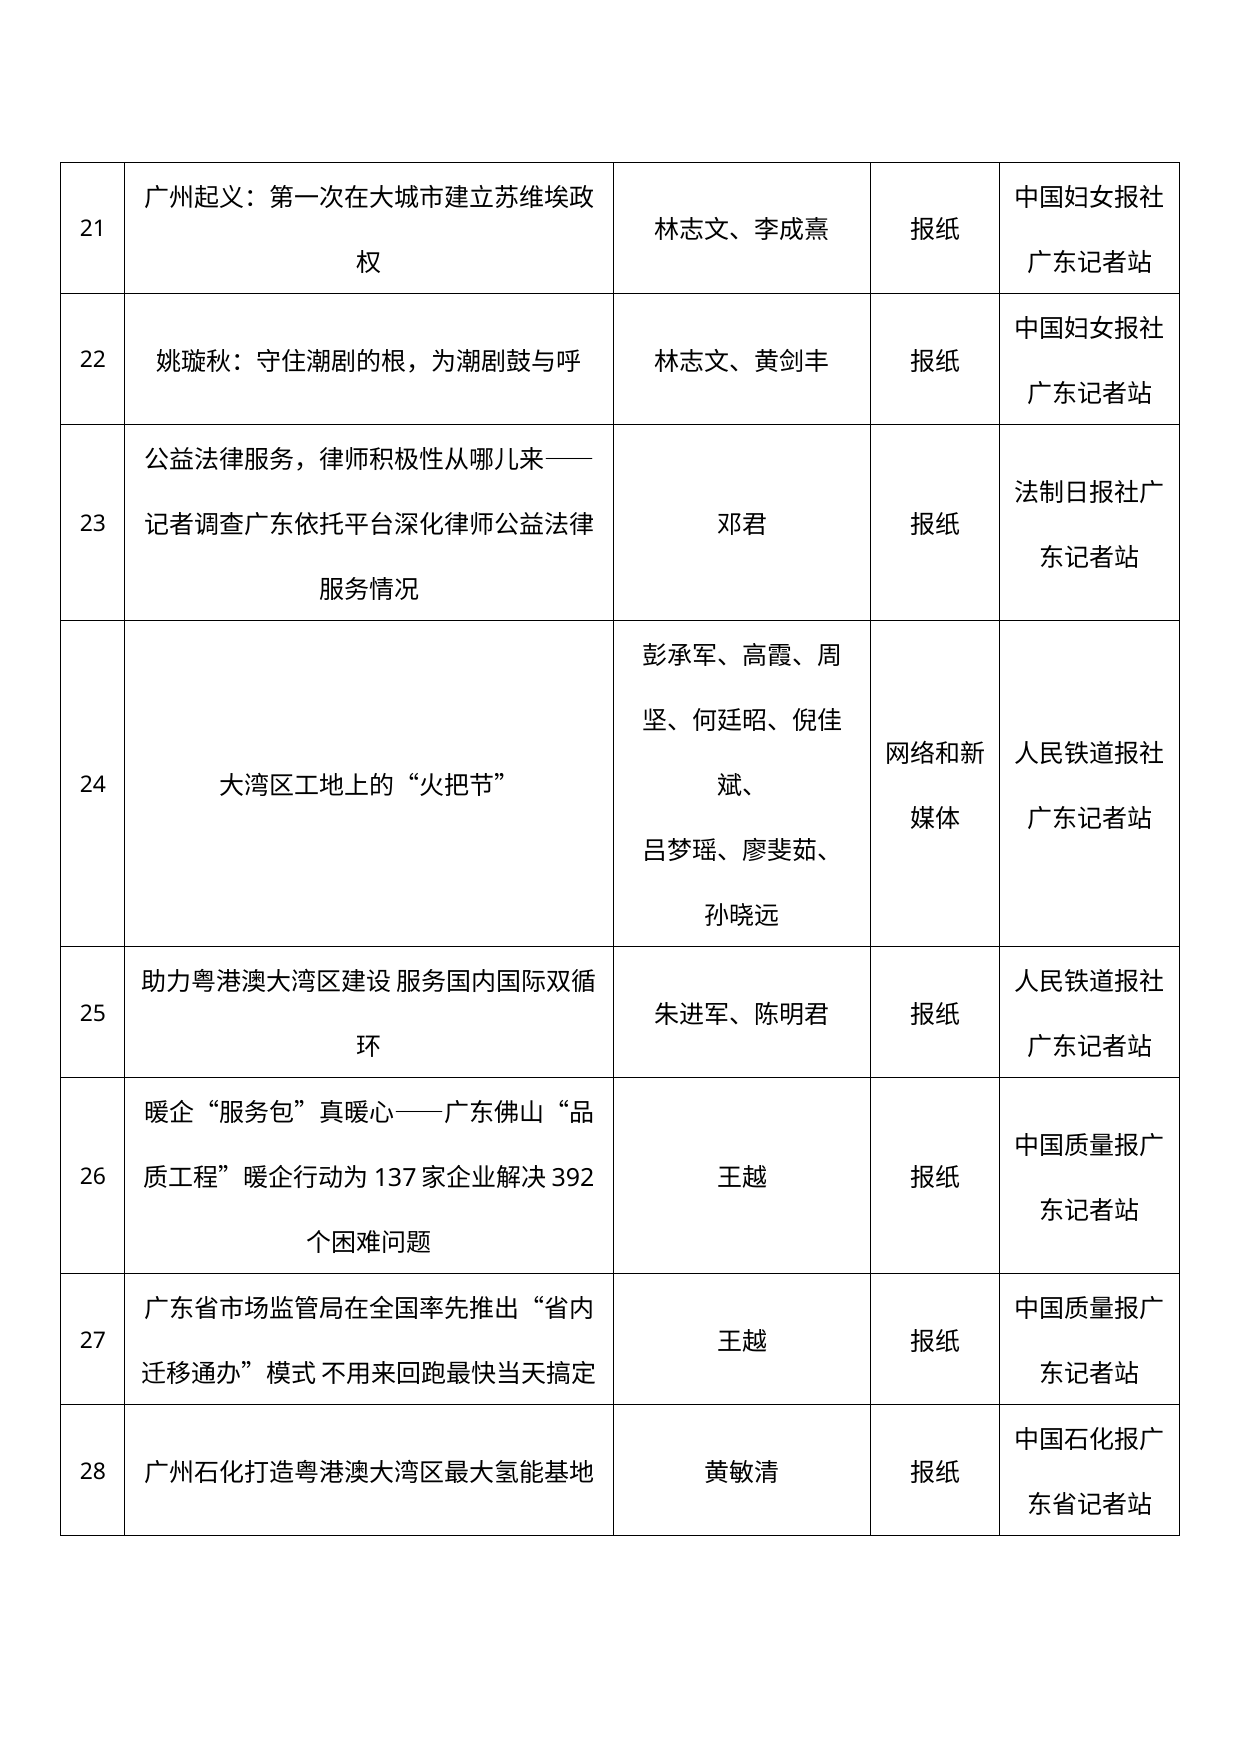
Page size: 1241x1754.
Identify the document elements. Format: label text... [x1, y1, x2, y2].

table_cell 网络和新媒体 [871, 621, 999, 946]
table_cell 人民铁道报社广东记者站 [1000, 621, 1179, 946]
table_cell 21 [61, 163, 124, 293]
table_cell 法制日报社广东记者站 [1000, 425, 1179, 620]
table_cell 23 [61, 425, 124, 620]
table_cell 公益法律服务，律师积极性从哪儿来——记者调查广东依托平台深化律师公益法律服务情况 [125, 425, 613, 620]
table_cell 广州石化打造粤港澳大湾区最大氢能基地 [125, 1405, 613, 1535]
table_cell 广东省市场监管局在全国率先推出“省内迁移通办”模式 不用来回跑最快当天搞定 [125, 1274, 613, 1404]
table_cell 彭承军、高霞、周坚、何廷昭、倪佳斌、 吕梦瑶、廖斐茹、 孙晓远 [614, 621, 870, 946]
table_cell 中国质量报广东记者站 [1000, 1078, 1179, 1273]
table_cell 报纸 [871, 163, 999, 293]
table_cell 报纸 [871, 294, 999, 424]
table_cell 王越 [614, 1274, 870, 1404]
table_cell 邓君 [614, 425, 870, 620]
table_cell 广州起义：第一次在大城市建立苏维埃政权 [125, 163, 613, 293]
table_cell 暖企“服务包”真暖心——广东佛山“品质工程”暖企行动为137家企业解决392个困难问题 [125, 1078, 613, 1273]
table_cell 朱进军、陈明君 [614, 947, 870, 1077]
table_cell 报纸 [871, 425, 999, 620]
table_cell 中国妇女报社广东记者站 [1000, 294, 1179, 424]
table_cell 28 [61, 1405, 124, 1535]
table_cell 林志文、黄剑丰 [614, 294, 870, 424]
table_cell 中国石化报广东省记者站 [1000, 1405, 1179, 1535]
table_cell 姚璇秋：守住潮剧的根，为潮剧鼓与呼 [125, 294, 613, 424]
table_cell 报纸 [871, 1405, 999, 1535]
table_cell 27 [61, 1274, 124, 1404]
table_cell 24 [61, 621, 124, 946]
table_cell 黄敏清 [614, 1405, 870, 1535]
table_cell 报纸 [871, 947, 999, 1077]
table_cell 王越 [614, 1078, 870, 1273]
table_cell 助力粤港澳大湾区建设 服务国内国际双循环 [125, 947, 613, 1077]
table_cell 报纸 [871, 1078, 999, 1273]
table_cell 中国妇女报社广东记者站 [1000, 163, 1179, 293]
table_cell 中国质量报广东记者站 [1000, 1274, 1179, 1404]
table_cell 大湾区工地上的“火把节” [125, 621, 613, 946]
table_cell 26 [61, 1078, 124, 1273]
table_cell 22 [61, 294, 124, 424]
table_cell 25 [61, 947, 124, 1077]
table_cell 人民铁道报社广东记者站 [1000, 947, 1179, 1077]
table_cell 林志文、李成熹 [614, 163, 870, 293]
table_cell 报纸 [871, 1274, 999, 1404]
